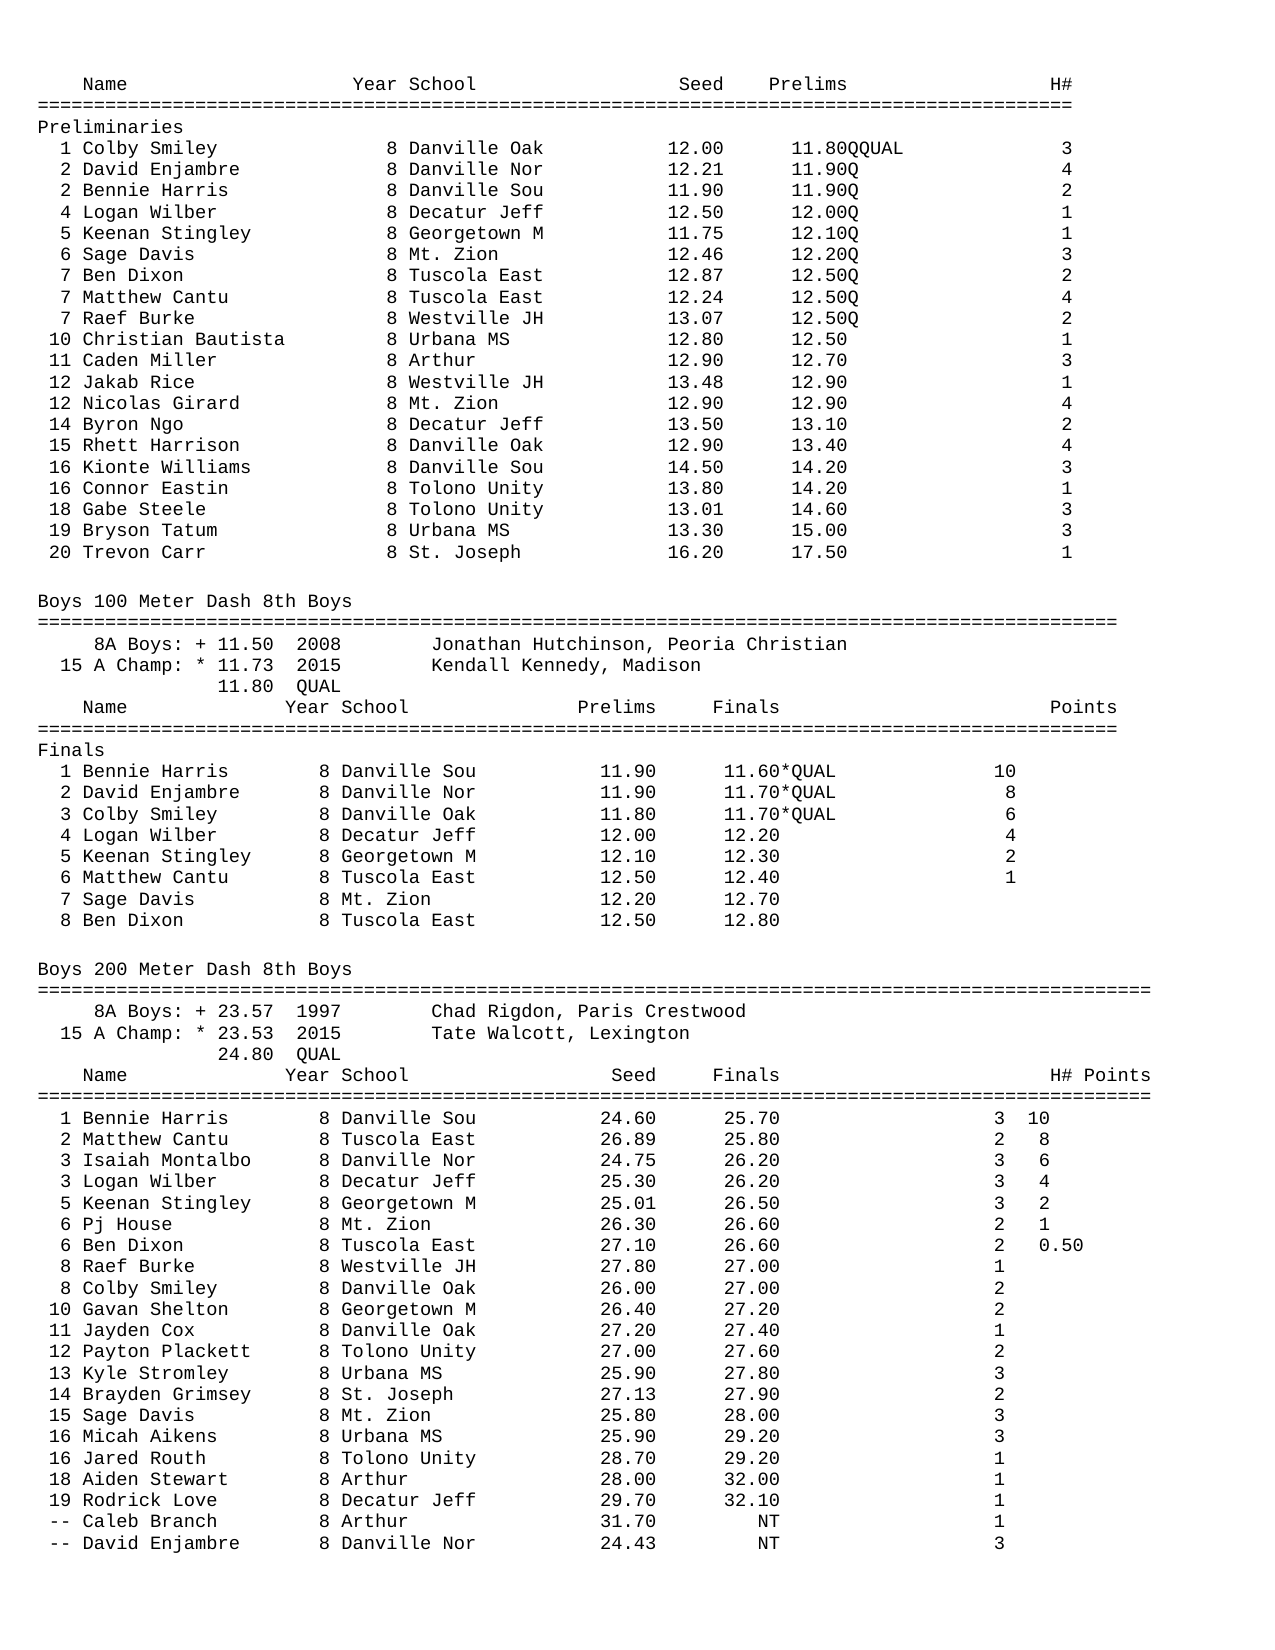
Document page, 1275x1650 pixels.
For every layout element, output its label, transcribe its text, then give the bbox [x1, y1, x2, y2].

text 13 Kyle Stromley 8 Urbana MS 25.90 27.80 3 [37, 1363, 1247, 1385]
text 2 Matthew Cantu 8 Tuscola East 26.89 25.80 2 8 [37, 1130, 1247, 1151]
text 6 Matthew Cantu 8 Tuscola East 12.50 12.40 1 [37, 868, 1247, 889]
text 1 Bennie Harris 8 Danville Sou 24.60 25.70 3 10 [37, 1108, 1247, 1130]
text 1 Bennie Harris 8 Danville Sou 11.90 11.60*QUAL 10 [37, 762, 1247, 783]
text Finals [37, 741, 1247, 762]
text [37, 96, 1247, 117]
text 6 Pj House 8 Mt. Zion 26.30 26.60 2 1 [37, 1215, 1247, 1236]
text Name Year School Prelims Finals Points [37, 698, 1247, 719]
text 14 Byron Ngo 8 Decatur Jeff 13.50 13.10 2 [37, 415, 1247, 436]
text 16 Micah Aikens 8 Urbana MS 25.90 29.20 3 [37, 1427, 1247, 1448]
text 3 Logan Wilber 8 Decatur Jeff 25.30 26.20 3 4 [37, 1172, 1247, 1193]
text 12 Payton Plackett 8 Tolono Unity 27.00 27.60 2 [37, 1342, 1247, 1363]
text 7 Ben Dixon 8 Tuscola East 12.87 12.50Q 2 [37, 266, 1247, 287]
text 4 Logan Wilber 8 Decatur Jeff 12.00 12.20 4 [37, 826, 1247, 847]
text 8A Boys: + 23.57 1997 Chad Rigdon, Paris Crestwood [37, 1002, 1247, 1023]
text 8A Boys: + 11.50 2008 Jonathan Hutchinson, Peoria Christian [37, 634, 1247, 656]
text 3 Isaiah Montalbo 8 Danville Nor 24.75 26.20 3 6 [37, 1151, 1247, 1172]
text 3 Colby Smiley 8 Danville Oak 11.80 11.70*QUAL 6 [37, 804, 1247, 826]
text 8 Colby Smiley 8 Danville Oak 26.00 27.00 2 [37, 1278, 1247, 1300]
text 20 Trevon Carr 8 St. Joseph 16.20 17.50 1 [37, 542, 1247, 564]
text Preliminaries [37, 117, 1247, 139]
text 18 Gabe Steele 8 Tolono Unity 13.01 14.60 3 [37, 500, 1247, 521]
text 2 David Enjambre 8 Danville Nor 12.21 11.90Q 4 [37, 160, 1247, 181]
text Boys 100 Meter Dash 8th Boys [37, 592, 1247, 613]
text 2 Bennie Harris 8 Danville Sou 11.90 11.90Q 2 [37, 181, 1247, 202]
text 6 Sage Davis 8 Mt. Zion 12.46 12.20Q 3 [37, 245, 1247, 266]
text Name Year School Seed Finals H# Points [37, 1066, 1247, 1087]
text 16 Jared Routh 8 Tolono Unity 28.70 29.20 1 [37, 1448, 1247, 1470]
text 15 A Champ: * 23.53 2015 Tate Walcott, Lexington [37, 1023, 1247, 1045]
text 16 Connor Eastin 8 Tolono Unity 13.80 14.20 1 [37, 479, 1247, 500]
text 5 Keenan Stingley 8 Georgetown M 25.01 26.50 3 2 [37, 1193, 1247, 1215]
text 10 Gavan Shelton 8 Georgetown M 26.40 27.20 2 [37, 1300, 1247, 1321]
text 5 Keenan Stingley 8 Georgetown M 12.10 12.30 2 [37, 847, 1247, 868]
text 7 Matthew Cantu 8 Tuscola East 12.24 12.50Q 4 [37, 287, 1247, 309]
text ================================================================================================ [37, 613, 1247, 634]
text 15 Rhett Harrison 8 Danville Oak 12.90 13.40 4 [37, 436, 1247, 457]
text 12 Nicolas Girard 8 Mt. Zion 12.90 12.90 4 [37, 394, 1247, 415]
text 19 Rodrick Love 8 Decatur Jeff 29.70 32.10 1 [37, 1491, 1247, 1512]
text 10 Christian Bautista 8 Urbana MS 12.80 12.50 1 [37, 330, 1247, 351]
text 11.80 QUAL [37, 677, 1247, 698]
text =================================================================================================== [37, 1087, 1247, 1108]
text 15 A Champ: * 11.73 2015 Kendall Kennedy, Madison [37, 656, 1247, 677]
text 19 Bryson Tatum 8 Urbana MS 13.30 15.00 3 [37, 521, 1247, 542]
text 8 Ben Dixon 8 Tuscola East 12.50 12.80 [37, 911, 1247, 932]
text 12 Jakab Rice 8 Westville JH 13.48 12.90 1 [37, 372, 1247, 394]
text 8 Raef Burke 8 Westville JH 27.80 27.00 1 [37, 1257, 1247, 1278]
text -- Caleb Branch 8 Arthur 31.70 NT 1 [37, 1512, 1247, 1533]
text 24.80 QUAL [37, 1045, 1247, 1066]
text 18 Aiden Stewart 8 Arthur 28.00 32.00 1 [37, 1470, 1247, 1491]
text 11 Jayden Cox 8 Danville Oak 27.20 27.40 1 [37, 1321, 1247, 1342]
text 5 Keenan Stingley 8 Georgetown M 11.75 12.10Q 1 [37, 224, 1247, 245]
text 2 David Enjambre 8 Danville Nor 11.90 11.70*QUAL 8 [37, 783, 1247, 804]
text Name Year School Seed Prelims H# [37, 75, 1247, 96]
text 16 Kionte Williams 8 Danville Sou 14.50 14.20 3 [37, 457, 1247, 479]
text 1 Colby Smiley 8 Danville Oak 12.00 11.80QQUAL 3 [37, 139, 1247, 160]
text 14 Brayden Grimsey 8 St. Joseph 27.13 27.90 2 [37, 1385, 1247, 1406]
text 4 Logan Wilber 8 Decatur Jeff 12.50 12.00Q 1 [37, 202, 1247, 224]
text =================================================================================================== [37, 981, 1247, 1002]
text 6 Ben Dixon 8 Tuscola East 27.10 26.60 2 0.50 [37, 1236, 1247, 1257]
text ================================================================================================ [37, 719, 1247, 741]
text -- David Enjambre 8 Danville Nor 24.43 NT 3 [37, 1533, 1247, 1555]
text 11 Caden Miller 8 Arthur 12.90 12.70 3 [37, 351, 1247, 372]
text 7 Sage Davis 8 Mt. Zion 12.20 12.70 [37, 889, 1247, 911]
text Boys 200 Meter Dash 8th Boys [37, 960, 1247, 981]
text 15 Sage Davis 8 Mt. Zion 25.80 28.00 3 [37, 1406, 1247, 1427]
text 7 Raef Burke 8 Westville JH 13.07 12.50Q 2 [37, 309, 1247, 330]
